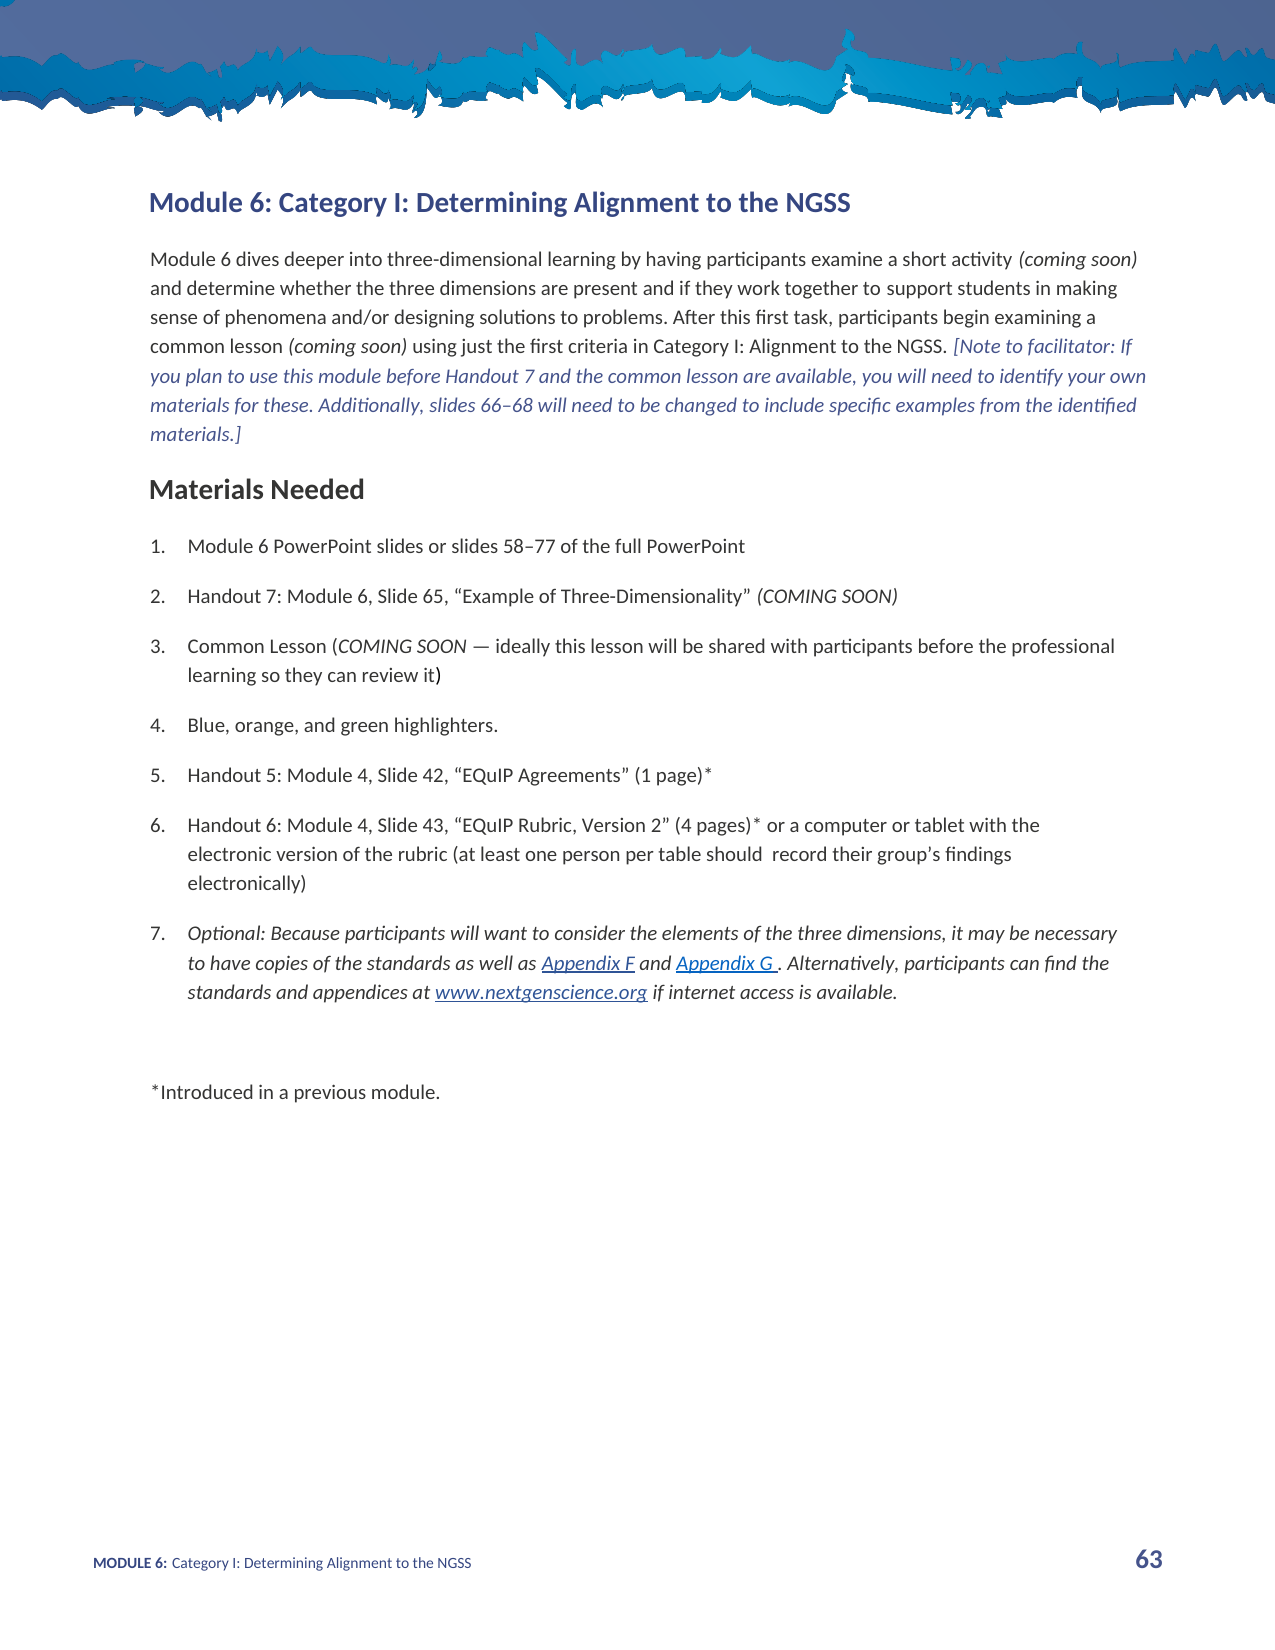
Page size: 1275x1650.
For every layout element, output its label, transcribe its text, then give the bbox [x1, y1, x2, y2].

list Blue, orange, and green highlighters. [150, 712, 1126, 738]
list Handout 7: Module 6, Slide 65, “Example of Three-Dimensionality” (COMING SOON) [150, 583, 1126, 608]
text Materials Needed [148, 471, 1162, 507]
text Module 6: Category I: Determining Alignment to the NGSS [148, 184, 1162, 220]
list Module 6 PowerPoint slides or slides 58–77 of the full PowerPoint [150, 533, 1126, 558]
list Common Lesson (COMING SOON — ideally this lesson will be shared with participants before the professional learning so they can review it) [150, 633, 1126, 688]
list Optional: Because participants will want to consider the elements of the three dimensions, it may be necessary to have copies of the standards as well as Appendix F and Appendix G . Alternatively, participants can find the standards and appendices at www.nextgenscience.org if internet access is available. [150, 921, 1126, 1004]
picture [0, 0, 1275, 122]
list Handout 5: Module 4, Slide 42, “EQuIP Agreements” (1 page)* [150, 762, 1126, 788]
text Module 6 dives deeper into three-dimensional learning by having participants examine a short activity (coming soon) and determine whether the three dimensions are present and if they work together to support students in making sense of phenomena and/or designing solutions to problems. After this first task, participants begin examining a common lesson (coming soon) using just the first criteria in Category I: Alignment to the NGSS. [Note to facilitator: If you plan to use this module before Handout 7 and the common lesson are available, you will need to identify your own materials for these. Additionally, slides 66–68 will need to be changed to include specific examples from the identified materials.] [150, 246, 1162, 447]
text *Introduced in a previous module. [150, 1079, 1126, 1104]
list Handout 6: Module 4, Slide 43, “EQuIP Rubric, Version 2” (4 pages)* or a computer or tablet with the electronic version of the rubric (at least one person per table should record their group’s findings electronically) [150, 812, 1126, 896]
